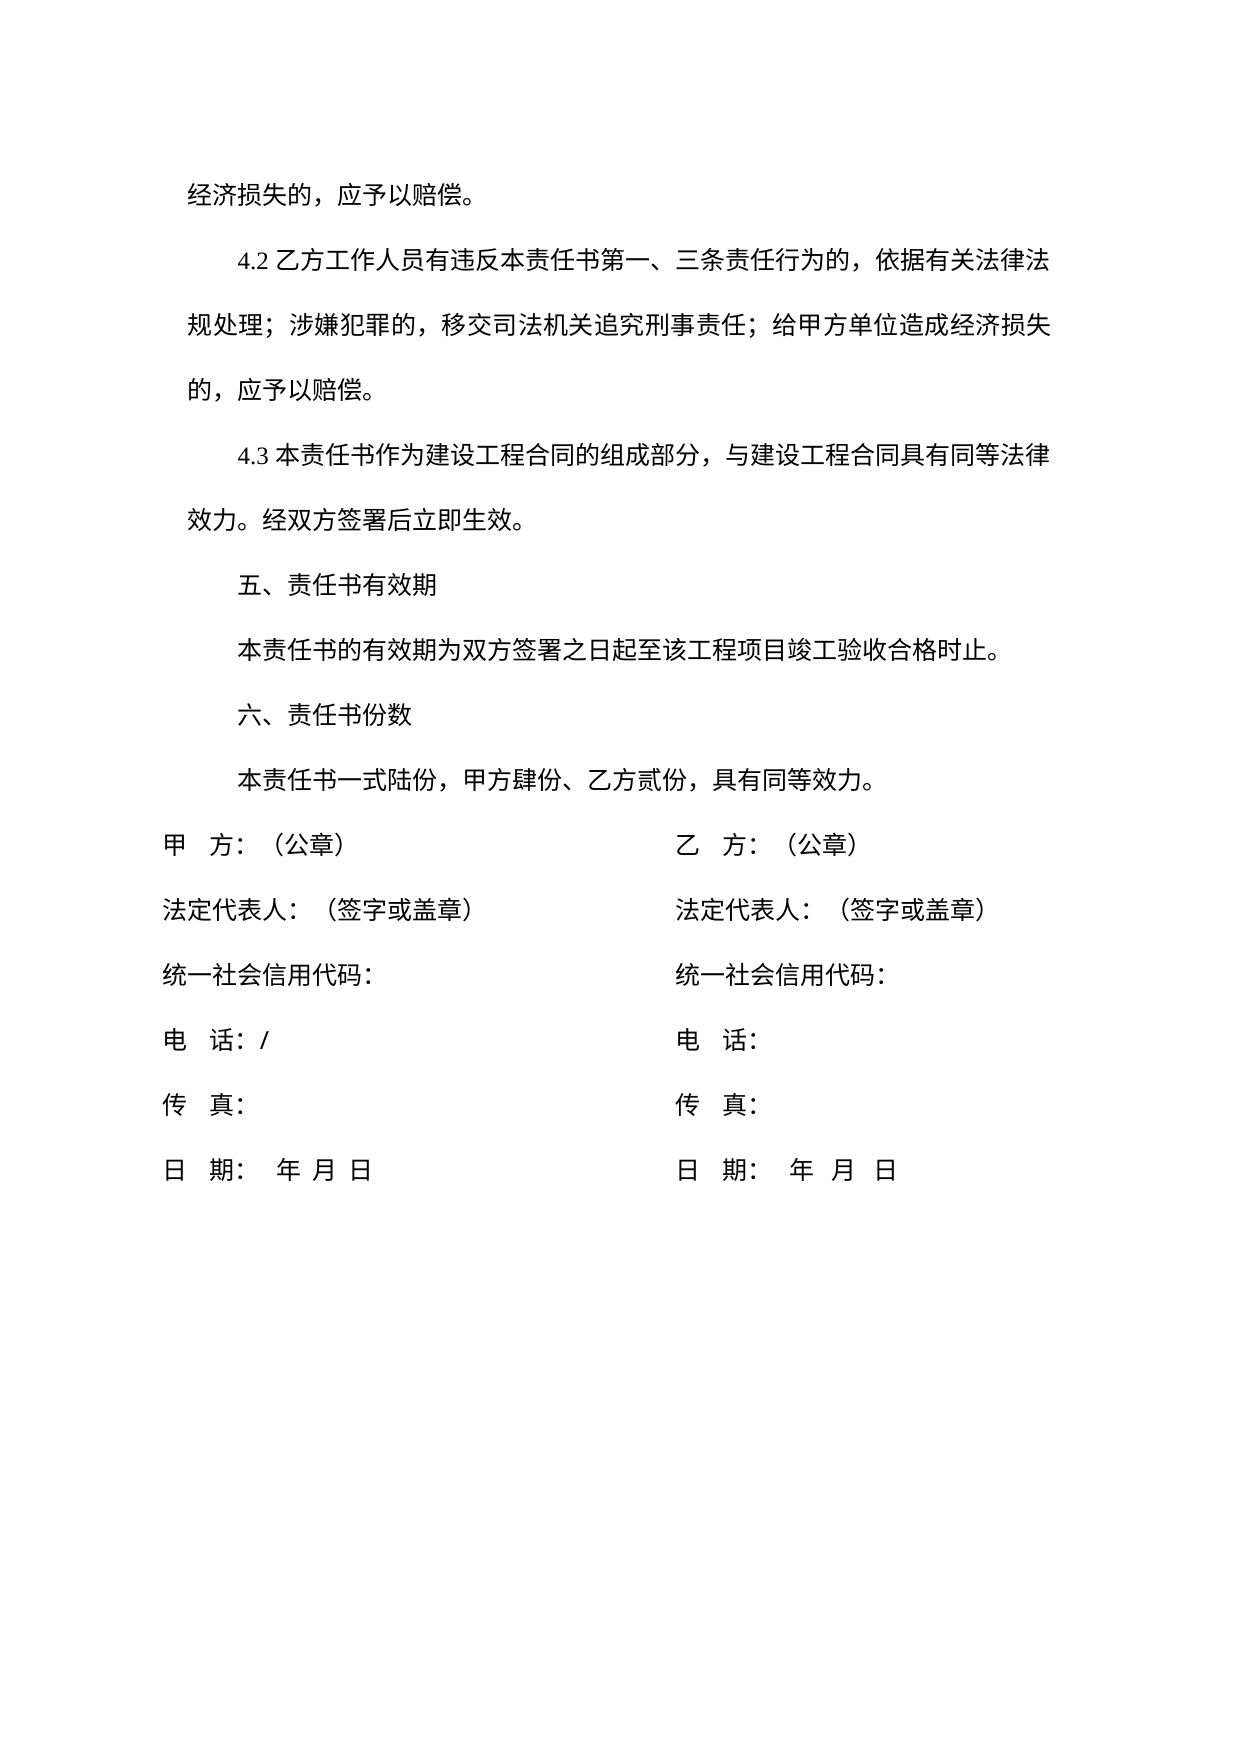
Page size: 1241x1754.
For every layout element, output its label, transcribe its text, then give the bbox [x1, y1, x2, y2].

text 本责任书的有效期为双方签署之日起至该工程项目竣工验收合格时止。 [187, 616, 1053, 681]
table_cell 法定代表人：（签字或盖章） [664, 876, 1089, 941]
text 六、责任书份数 [187, 681, 1053, 746]
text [187, 161, 1053, 226]
text 4.2 乙方工作人员有违反本责任书第一、三条责任行为的，依据有关法律法规处理；涉嫌犯罪的，移交司法机关追究刑事责任；给甲方单位造成经济损失的，应予以赔偿。 [187, 226, 1053, 421]
table_cell 法定代表人：（签字或盖章） [151, 876, 664, 941]
table_cell 传 真： [664, 1071, 1089, 1136]
table_cell 日 期： 年 月 日 [664, 1136, 1089, 1201]
text 五、责任书有效期 [187, 551, 1053, 616]
table_cell 电 话：/ [151, 1006, 664, 1071]
table_cell 传 真： [151, 1071, 664, 1136]
table_header 乙 方：（公章） [664, 811, 1089, 876]
text 本责任书一式陆份，甲方肆份、乙方贰份，具有同等效力。 [187, 746, 1053, 811]
text 4.3 本责任书作为建设工程合同的组成部分，与建设工程合同具有同等法律效力。经双方签署后立即生效。 [187, 421, 1053, 551]
table_cell 统一社会信用代码： [151, 941, 664, 1006]
table_cell 日 期： 年 月 日 [151, 1136, 664, 1201]
table_header 甲 方：（公章） [151, 811, 664, 876]
table_cell 电 话： [664, 1006, 1089, 1071]
table_cell 统一社会信用代码： [664, 941, 1089, 1006]
